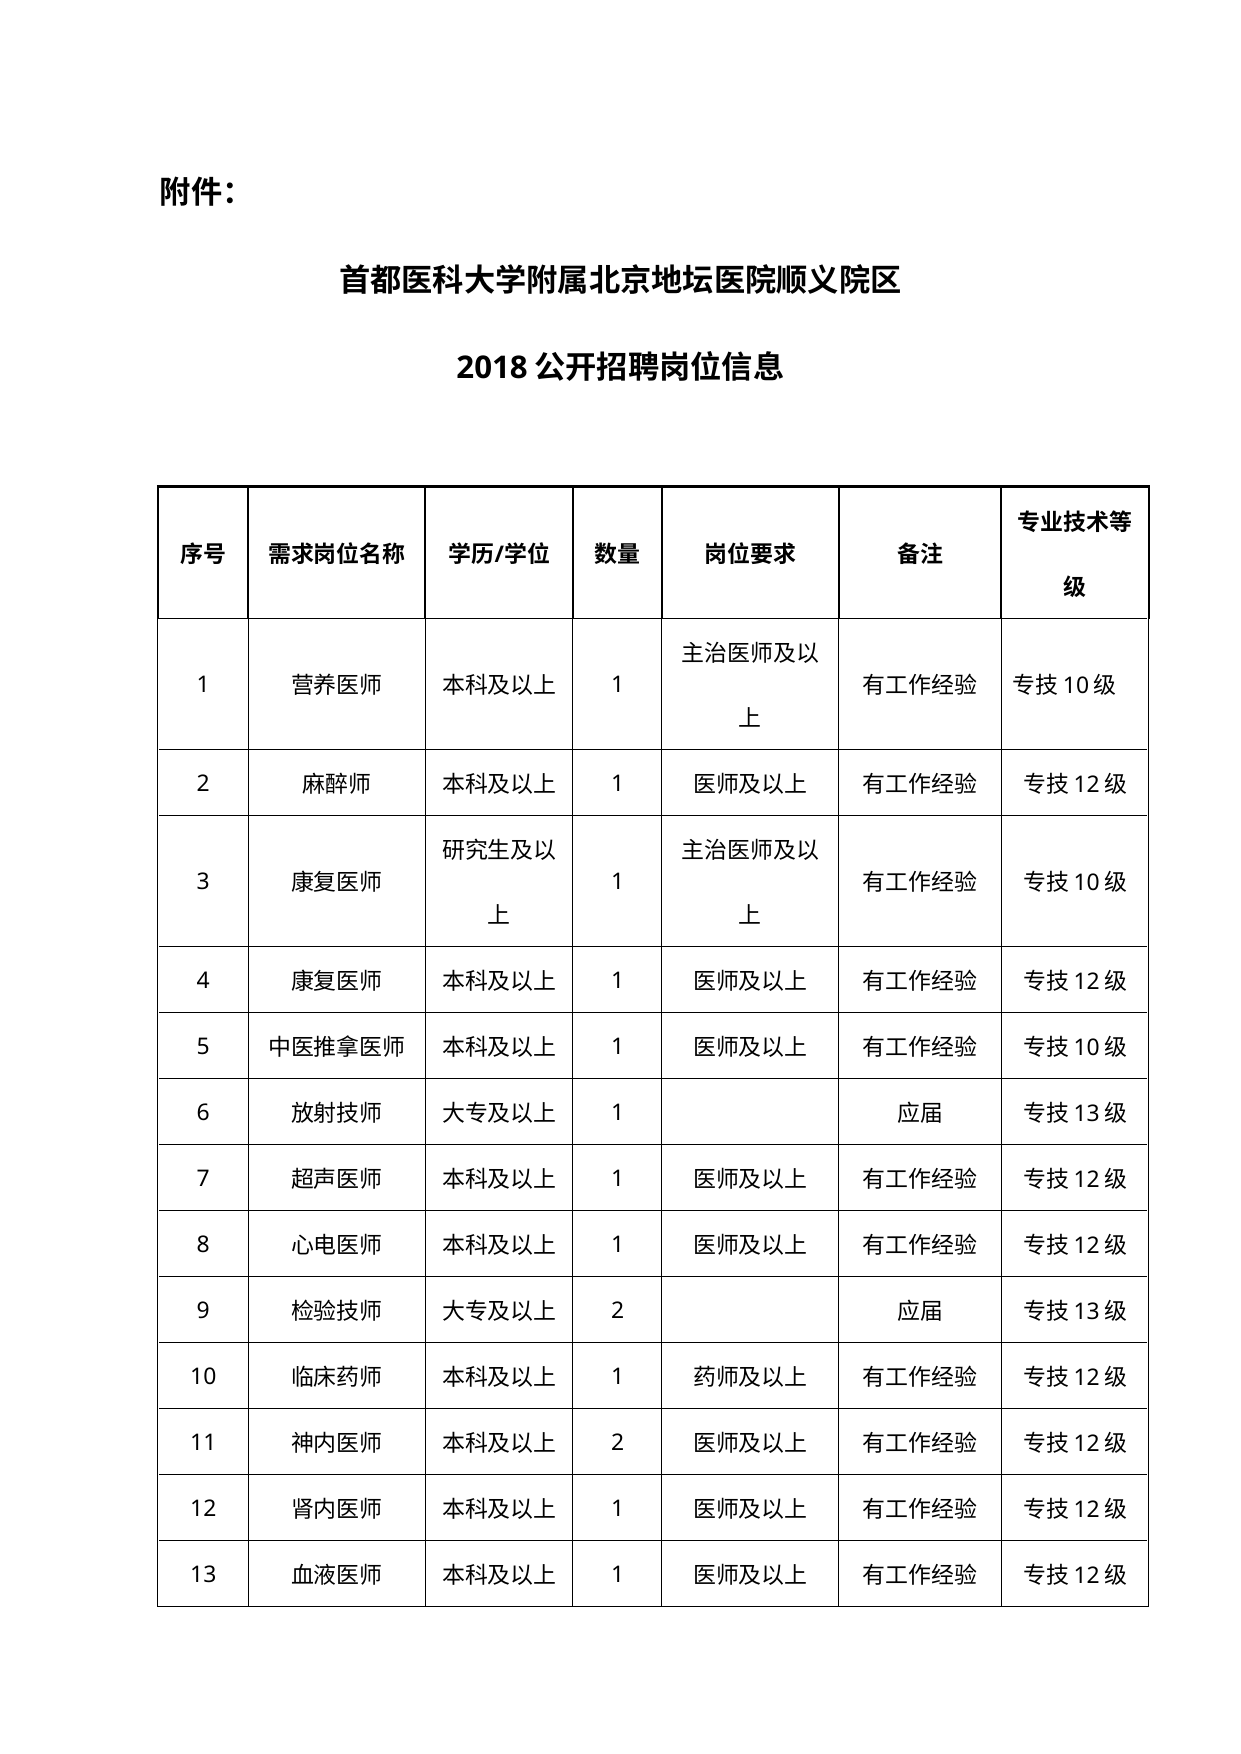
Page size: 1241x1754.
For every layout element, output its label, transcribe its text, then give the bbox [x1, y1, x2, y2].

table_cell 心电医师 [249, 1211, 425, 1276]
table_cell 专技10级 [1002, 1012, 1148, 1078]
table_cell 神内医师 [249, 1409, 425, 1474]
table_cell 本科及以上 [426, 1145, 572, 1210]
table_cell 有工作经验 [839, 1541, 1001, 1606]
table_cell 1 [573, 816, 661, 946]
table_cell 有工作经验 [839, 619, 1001, 748]
table_cell 专技10级 [1002, 618, 1148, 748]
table_cell 检验技师 [249, 1277, 425, 1342]
table_cell 3 [158, 815, 248, 946]
table_cell 本科及以上 [426, 1211, 572, 1276]
table_cell 医师及以上 [662, 1013, 838, 1078]
table_cell 1 [573, 619, 661, 748]
text 首都医科大学附属北京地坛医院顺义院区 [159, 245, 1081, 310]
table_cell 医师及以上 [662, 1541, 838, 1606]
table_cell [662, 1277, 838, 1342]
table_cell 有工作经验 [839, 816, 1001, 946]
table_cell 10 [158, 1342, 248, 1408]
table_cell 血液医师 [249, 1541, 425, 1606]
table_cell 主治医师及以上 [662, 816, 838, 946]
table_cell 医师及以上 [662, 1211, 838, 1276]
table_cell 专技10级 [1002, 815, 1148, 946]
table_cell 大专及以上 [426, 1079, 572, 1144]
table_cell 有工作经验 [839, 1409, 1001, 1474]
table_cell 1 [573, 1211, 661, 1276]
table_cell 本科及以上 [426, 947, 572, 1012]
table_cell 有工作经验 [839, 1145, 1001, 1210]
table_cell 有工作经验 [839, 947, 1001, 1012]
table_cell 1 [573, 750, 661, 814]
table_cell 1 [158, 619, 248, 748]
table_cell 11 [158, 1408, 248, 1474]
table_cell 主治医师及以上 [662, 619, 838, 748]
table_cell 康复医师 [249, 947, 425, 1012]
table_cell 1 [573, 1541, 661, 1606]
table_cell 麻醉师 [249, 750, 425, 814]
table_cell 1 [573, 1475, 661, 1540]
table_cell 12 [158, 1474, 248, 1540]
table_cell 临床药师 [249, 1343, 425, 1408]
table_header 需求岗位名称 [249, 488, 424, 617]
table_cell 1 [573, 1013, 661, 1078]
table_cell 有工作经验 [839, 1211, 1001, 1276]
table_header 岗位要求 [663, 488, 838, 617]
table_cell 专技12级 [1002, 1210, 1148, 1276]
table_cell 13 [158, 1540, 248, 1606]
table_cell 康复医师 [249, 816, 425, 946]
table_cell 7 [158, 1144, 248, 1210]
table_cell 1 [573, 1145, 661, 1210]
table_header 学历/学位 [426, 488, 572, 617]
table_cell 有工作经验 [839, 1475, 1001, 1540]
table_cell 肾内医师 [249, 1475, 425, 1540]
text 附件： [159, 157, 1081, 222]
table_cell 研究生及以上 [426, 816, 572, 946]
table_cell 专技12级 [1002, 946, 1148, 1012]
table_header 专业技术等级 [1002, 488, 1148, 617]
table_cell 超声医师 [249, 1145, 425, 1210]
table_cell 1 [573, 1343, 661, 1408]
table_cell 本科及以上 [426, 1343, 572, 1408]
table_cell 5 [158, 1012, 248, 1078]
table_cell 应届 [839, 1079, 1001, 1144]
table_cell 医师及以上 [662, 1409, 838, 1474]
table_header 备注 [840, 488, 1000, 617]
table_cell 本科及以上 [426, 1409, 572, 1474]
table_cell 医师及以上 [662, 1475, 838, 1540]
table_header 序号 [159, 488, 247, 617]
table_cell 1 [573, 1079, 661, 1144]
table_cell 大专及以上 [426, 1277, 572, 1342]
table_cell 专技12级 [1002, 1342, 1148, 1408]
table_cell 放射技师 [249, 1079, 425, 1144]
table_cell 本科及以上 [426, 1475, 572, 1540]
text 2018公开招聘岗位信息 [159, 333, 1081, 398]
table_cell 有工作经验 [839, 1343, 1001, 1408]
table_cell 1 [573, 947, 661, 1012]
table_cell 药师及以上 [662, 1343, 838, 1408]
table_cell 专技13级 [1002, 1276, 1148, 1342]
table_cell 专技12级 [1002, 1408, 1148, 1474]
table_cell 医师及以上 [662, 947, 838, 1012]
table_cell 8 [158, 1210, 248, 1276]
table_cell 本科及以上 [426, 1541, 572, 1606]
table_cell 4 [158, 946, 248, 1012]
table_cell 营养医师 [249, 619, 425, 748]
table_cell 有工作经验 [839, 750, 1001, 814]
table_cell 专技12级 [1002, 749, 1148, 814]
table_header 数量 [574, 488, 661, 617]
table_cell 专技12级 [1002, 1540, 1148, 1606]
table_cell 6 [158, 1078, 248, 1144]
table_cell 有工作经验 [839, 1013, 1001, 1078]
table_cell 专技13级 [1002, 1078, 1148, 1144]
table_cell 2 [573, 1277, 661, 1342]
table_cell 医师及以上 [662, 750, 838, 814]
table_cell 9 [158, 1276, 248, 1342]
table_cell 2 [573, 1409, 661, 1474]
table_cell 本科及以上 [426, 750, 572, 814]
table_cell 应届 [839, 1277, 1001, 1342]
table_cell [662, 1079, 838, 1144]
table_cell 中医推拿医师 [249, 1013, 425, 1078]
table_cell 本科及以上 [426, 619, 572, 748]
table_cell 本科及以上 [426, 1013, 572, 1078]
table_cell 2 [158, 749, 248, 814]
table_cell 专技12级 [1002, 1474, 1148, 1540]
table_cell 医师及以上 [662, 1145, 838, 1210]
table_cell 专技12级 [1002, 1144, 1148, 1210]
